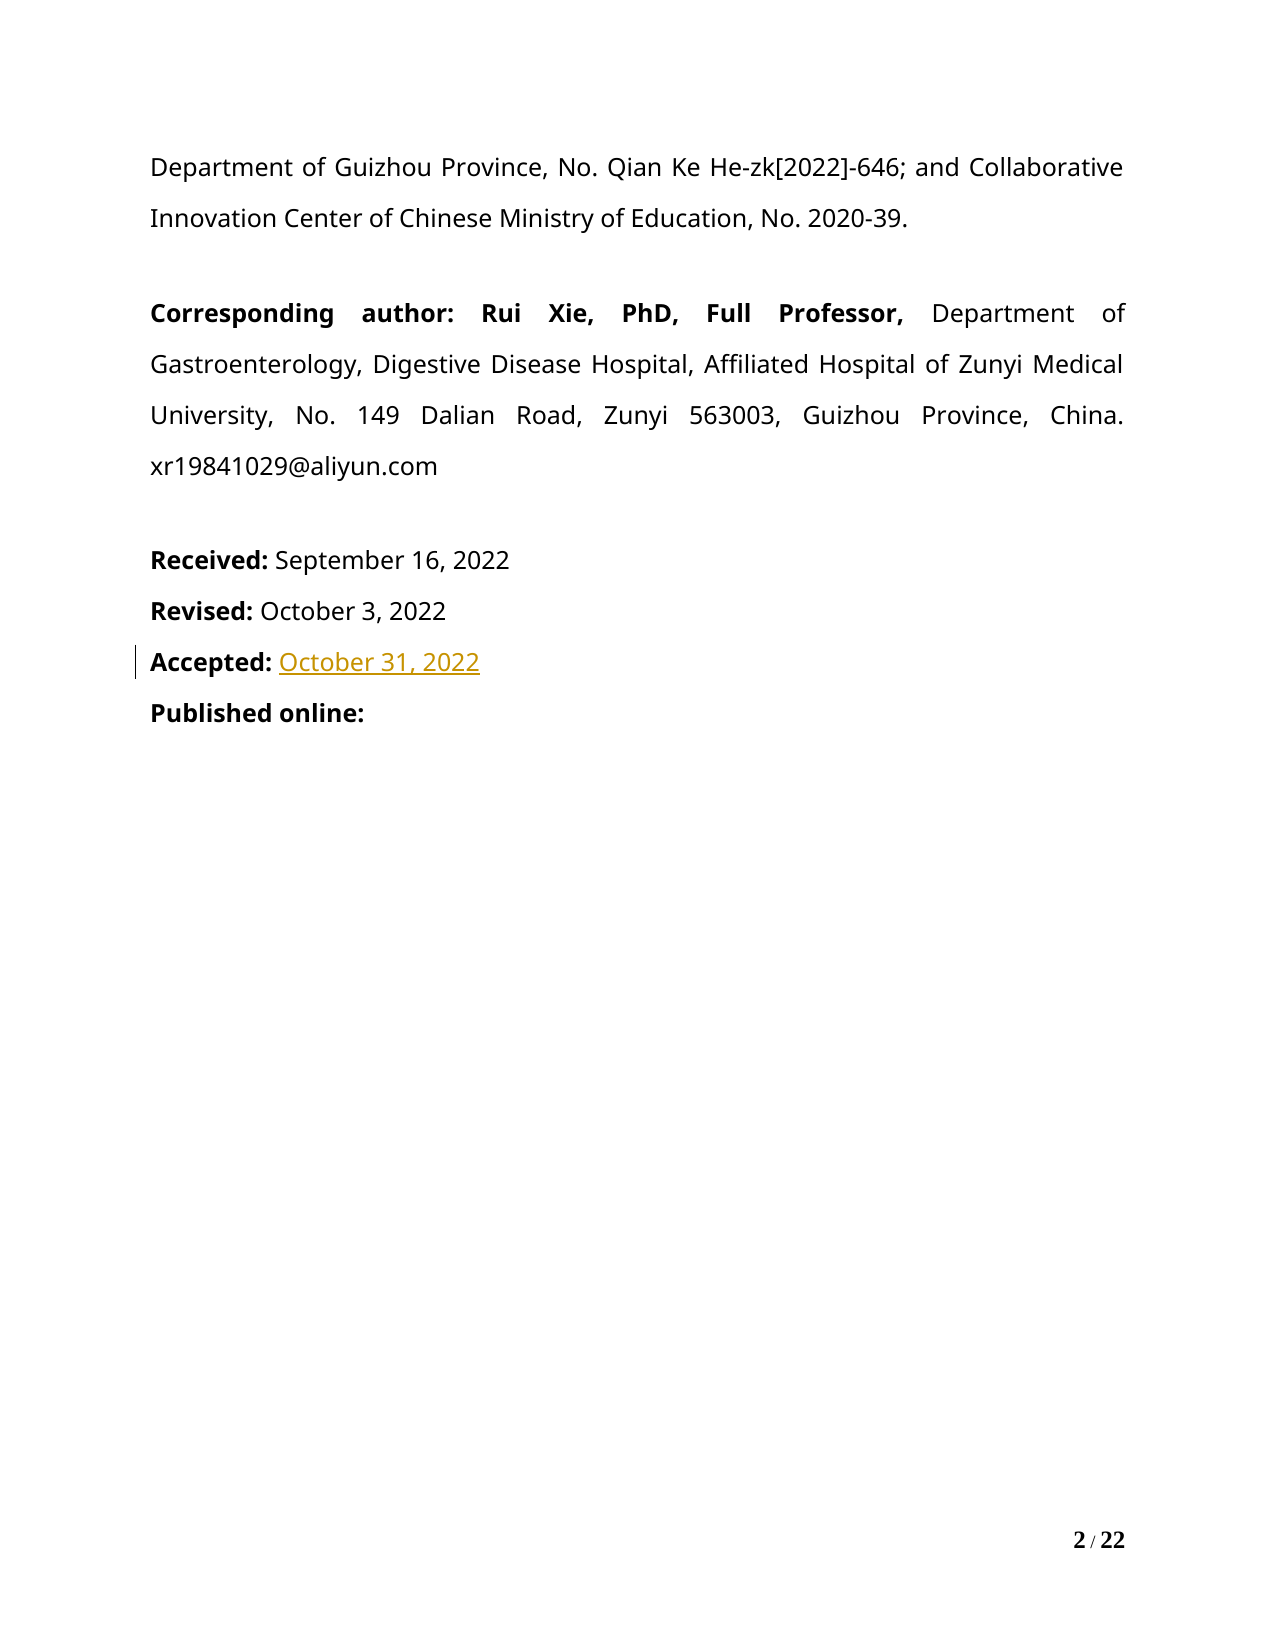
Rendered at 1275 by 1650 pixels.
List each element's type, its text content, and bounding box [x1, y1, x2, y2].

text Revised: October 3, 2022 [150, 593, 1125, 628]
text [150, 150, 1125, 235]
text Published online: [150, 696, 1125, 730]
text Corresponding author: Rui Xie, PhD, Full Professor, Department of Gastroenterology, Digestive Disease Hospital, Affiliated Hospital of Zunyi Medical University, No. 149 Dalian Road, Zunyi 563003, Guizhou Province, China. xr19841029@aliyun.com [150, 295, 1125, 482]
text Received: September 16, 2022 [150, 542, 1125, 577]
text Accepted: [150, 644, 1125, 679]
